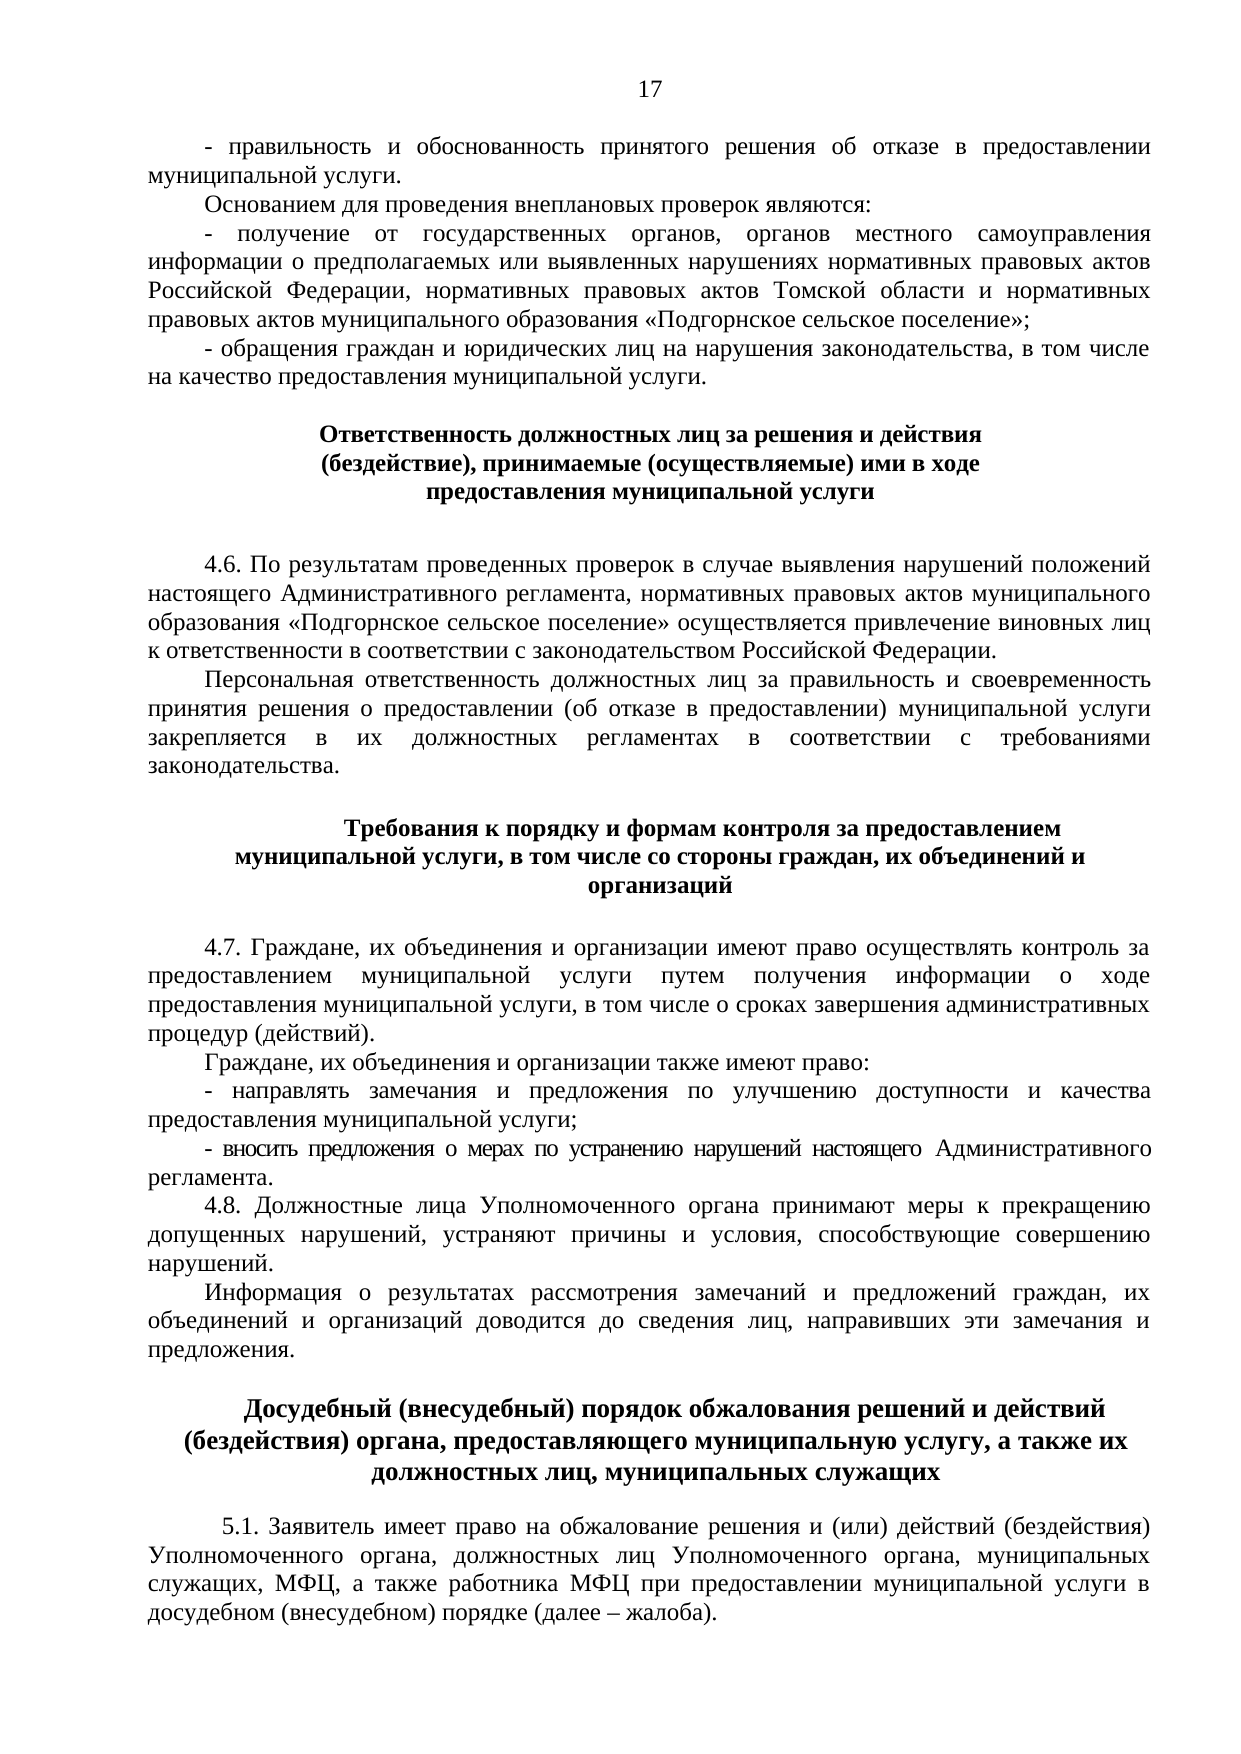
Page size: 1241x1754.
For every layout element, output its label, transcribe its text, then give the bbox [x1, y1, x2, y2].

text 4.7. Граждане, их объединения и организации имеют право осуществлять контроль за предоставлением муниципальной услуги путем получения информации о ходе предоставления муниципальной услуги, в том числе о сроках завершения административных процедур (действий). [148, 932, 1151, 1047]
text - направлять замечания и предложения по улучшению доступности и качества предоставления муниципальной услуги; [148, 1076, 1152, 1133]
text Досудебный (внесудебный) порядок обжалования решений и действий (бездействия) органа, предоставляющего муниципальную услугу, а также их должностных лиц, муниципальных служащих [160, 1393, 1152, 1486]
text 4.6. По результатам проведенных проверок в случае выявления нарушений положений настоящего Административного регламента, нормативных правовых актов муниципального образования «Подгорнское сельское поселение» осуществляется привлечение виновных лиц к ответственности в соответствии с законодательством Российской Федерации. [148, 549, 1152, 664]
text - обращения граждан и юридических лиц на нарушения законодательства, в том числе на качество предоставления муниципальной услуги. [148, 333, 1151, 390]
text Персональная ответственность должностных лиц за правильность и своевременность принятия решения о предоставлении (об отказе в предоставлении) муниципальной услуги закрепляется в их должностных регламентах в соответствии с требованиями законодательства. [148, 664, 1151, 779]
text Основанием для проведения внеплановых проверок являются: [204, 189, 1152, 218]
text Граждане, их объединения и организации также имеют право: [204, 1047, 1152, 1076]
text 4.8. Должностные лица Уполномоченного органа принимают меры к прекращению допущенных нарушений, устраняют причины и условия, способствующие совершению нарушений. [148, 1191, 1151, 1277]
text Информация о результатах рассмотрения замечаний и предложений граждан, их объединений и организаций доводится до сведения лиц, направивших эти замечания и предложения. [148, 1277, 1151, 1363]
text - правильность и обоснованность принятого решения об отказе в предоставлении муниципальной услуги. [148, 131, 1151, 189]
text Требования к порядку и формам контроля за предоставлением муниципальной услуги, в том числе со стороны граждан, их объединений и организаций [168, 813, 1152, 899]
text Ответственность должностных лиц за решения и действия (бездействие), принимаемые (осуществляемые) ими в ходе предоставления муниципальной услуги [284, 419, 1017, 505]
text - получение от государственных органов, органов местного самоуправления информации о предполагаемых или выявленных нарушениях нормативных правовых актов Российской Федерации, нормативных правовых актов Томской области и нормативных правовых актов муниципального образования «Подгорнское сельское поселение»; [148, 218, 1152, 333]
text 5.1. Заявитель имеет право на обжалование решения и (или) действий (бездействия) Уполномоченного органа, должностных лиц Уполномоченного органа, муниципальных служащих, МФЦ, а также работника МФЦ при предоставлении муниципальной услуги в досудебном (внесудебном) порядке (далее – жалоба). [148, 1511, 1151, 1626]
text - вносить предложения о мерах по устранению нарушений настоящего Административного регламента. [148, 1133, 1152, 1191]
